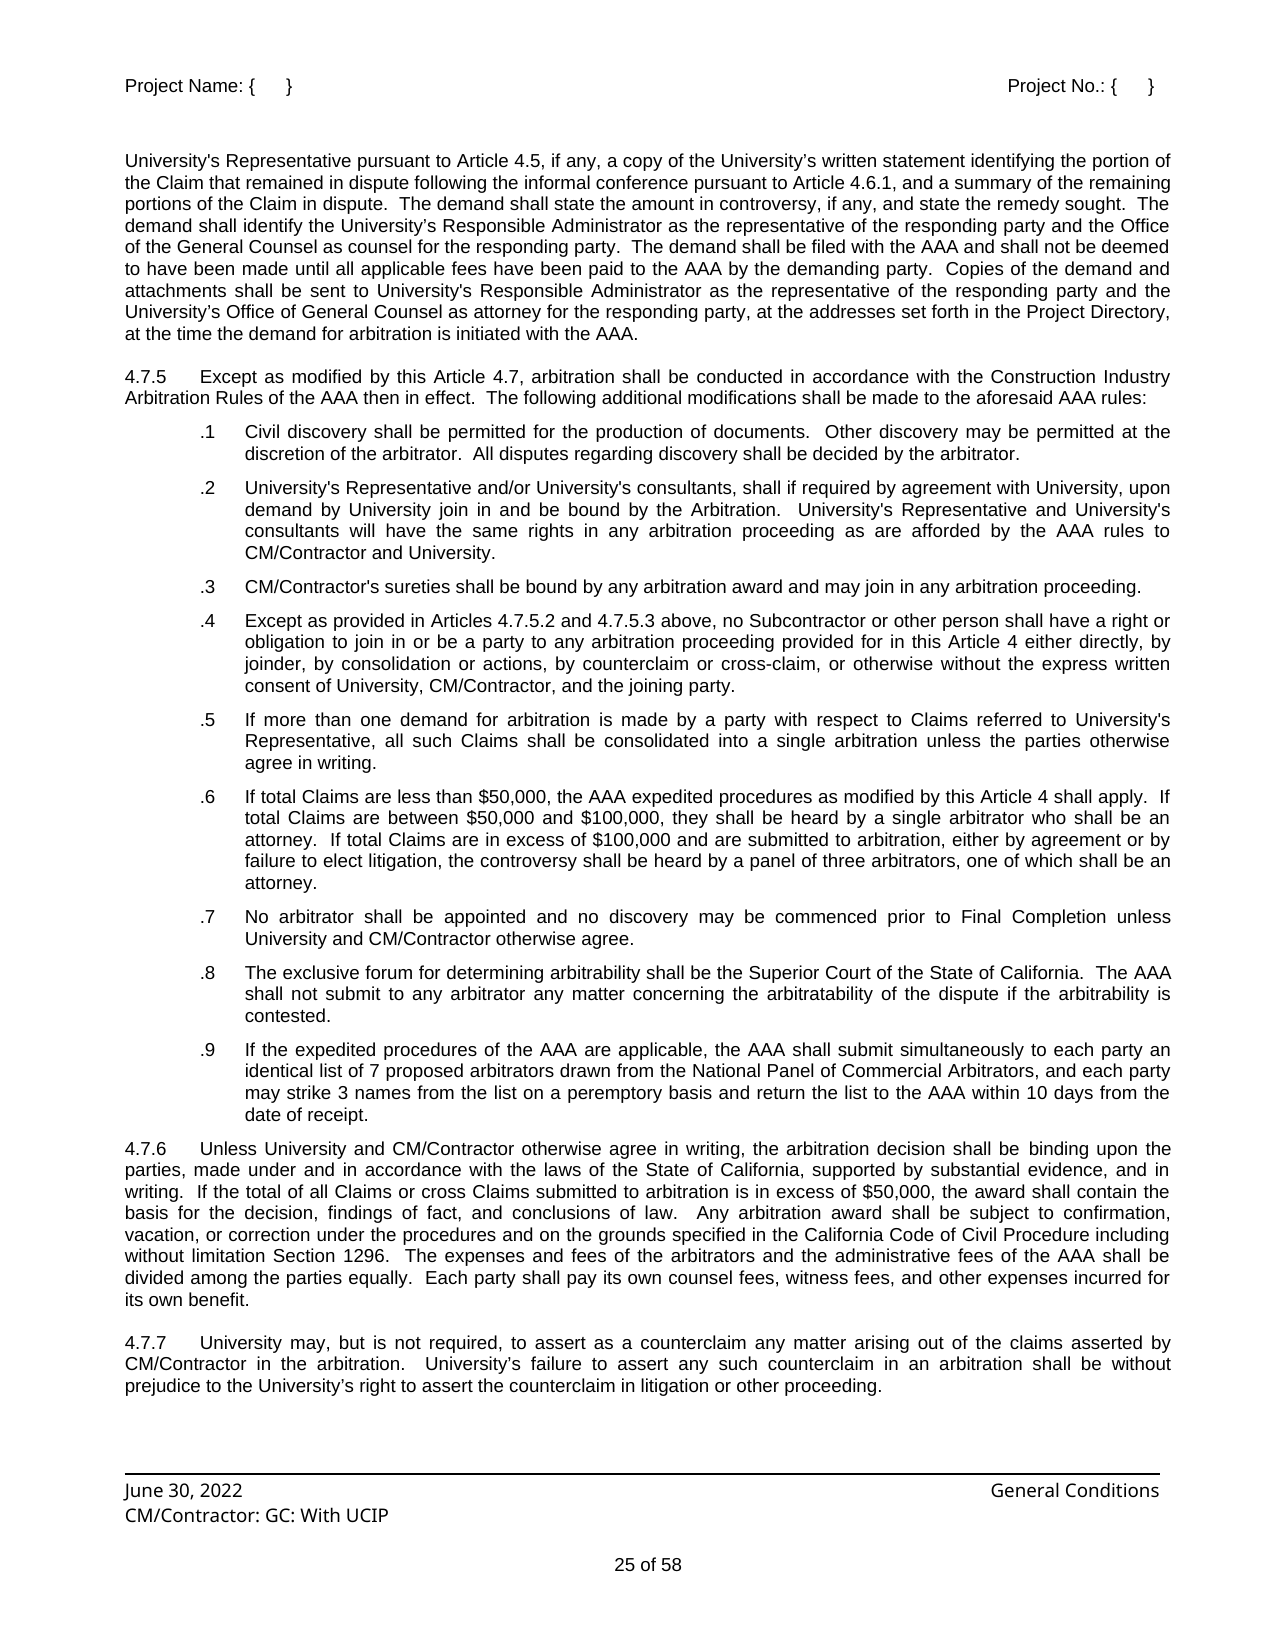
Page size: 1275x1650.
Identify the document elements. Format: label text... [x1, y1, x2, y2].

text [124, 150, 1171, 344]
text 4.7.6 Unless University and CM/Contractor otherwise agree in writing, the arbitration decision shall be binding upon the parties, made under and in accordance with the laws of the State of California, supported by substantial evidence, and in writing. If the total of all Claims or cross Claims submitted to arbitration is in excess of $50,000, the award shall contain the basis for the decision, findings of fact, and conclusions of law. Any arbitration award shall be subject to confirmation, vacation, or correction under the procedures and on the grounds specified in the California Code of Civil Procedure including without limitation Section 1296. The expenses and fees of the arbitrators and the administrative fees of the AAA shall be divided among the parties equally. Each party shall pay its own counsel fees, witness fees, and other expenses incurred for its own benefit. [124, 1137, 1171, 1310]
text .7 No arbitrator shall be appointed and no discovery may be commenced prior to Final Completion unless University and CM/Contractor otherwise agree. [199, 906, 1171, 949]
text .5 If more than one demand for arbitration is made by a party with respect to Claims referred to University's Representative, all such Claims shall be consolidated into a single arbitration unless the parties otherwise agree in writing. [199, 708, 1171, 773]
text .8 The exclusive forum for determining arbitrability shall be the Superior Court of the State of . The AAA shall not submit to any arbitrator any matter concerning the arbitratability of the dispute if the arbitrability is contested. [199, 962, 1171, 1026]
text .6 If total Claims are less than $50,000, the AAA expedited procedures as modified by this Article 4 shall apply. If total Claims are between $50,000 and $100,000, they shall be heard by a single arbitrator who shall be an attorney. If total Claims are in excess of $100,000 and are submitted to arbitration, either by agreement or by failure to elect litigation, the controversy shall be heard by a panel of three arbitrators, one of which shall be an attorney. [199, 786, 1171, 893]
text .9 If the expedited procedures of the AAA are applicable, the AAA shall submit simultaneously to each party an identical list of 7 proposed arbitrators drawn from the National Panel of Commercial Arbitrators, and each party may strike 3 names from the list on a peremptory basis and return the list to the AAA within 10 days from the date of receipt. [199, 1039, 1171, 1125]
text .4 Except as provided in Articles 4.7.5.2 and 4.7.5.3 above, no Subcontractor or other person shall have a right or obligation to join in or be a party to any arbitration proceeding provided for in this Article 4 either directly, by joinder, by consolidation or actions, by counterclaim or cross-claim, or otherwise without the express written consent of University, CM/Contractor, and the joining party. [199, 610, 1171, 696]
text .1 Civil discovery shall be permitted for the production of documents. Other discovery may be permitted at the discretion of the arbitrator. All disputes regarding discovery shall be decided by the arbitrator. [199, 421, 1171, 464]
text 4.7.7 University may, but is not required, to assert as a counterclaim any matter arising out of the claims asserted by CM/Contractor in the arbitration. University’s failure to assert any such counterclaim in an arbitration shall be without prejudice to the University’s right to assert the counterclaim in litigation or other proceeding. [124, 1332, 1171, 1396]
text 4.7.5 Except as modified by this Article 4.7, arbitration shall be conducted in accordance with the Construction Industry Arbitration Rules of the AAA then in effect. The following additional modifications shall be made to the aforesaid AAA rules: [124, 366, 1171, 409]
text .3 CM/Contractor's sureties shall be bound by any arbitration award and may join in any arbitration proceeding. [199, 576, 1171, 597]
text .2 University's Representative and/or University's consultants, shall if required by agreement with University, upon demand by University join in and be bound by the Arbitration. University's Representative and University's consultants will have the same rights in any arbitration proceeding as are afforded by the AAA rules to CM/Contractor and University. [199, 477, 1171, 563]
